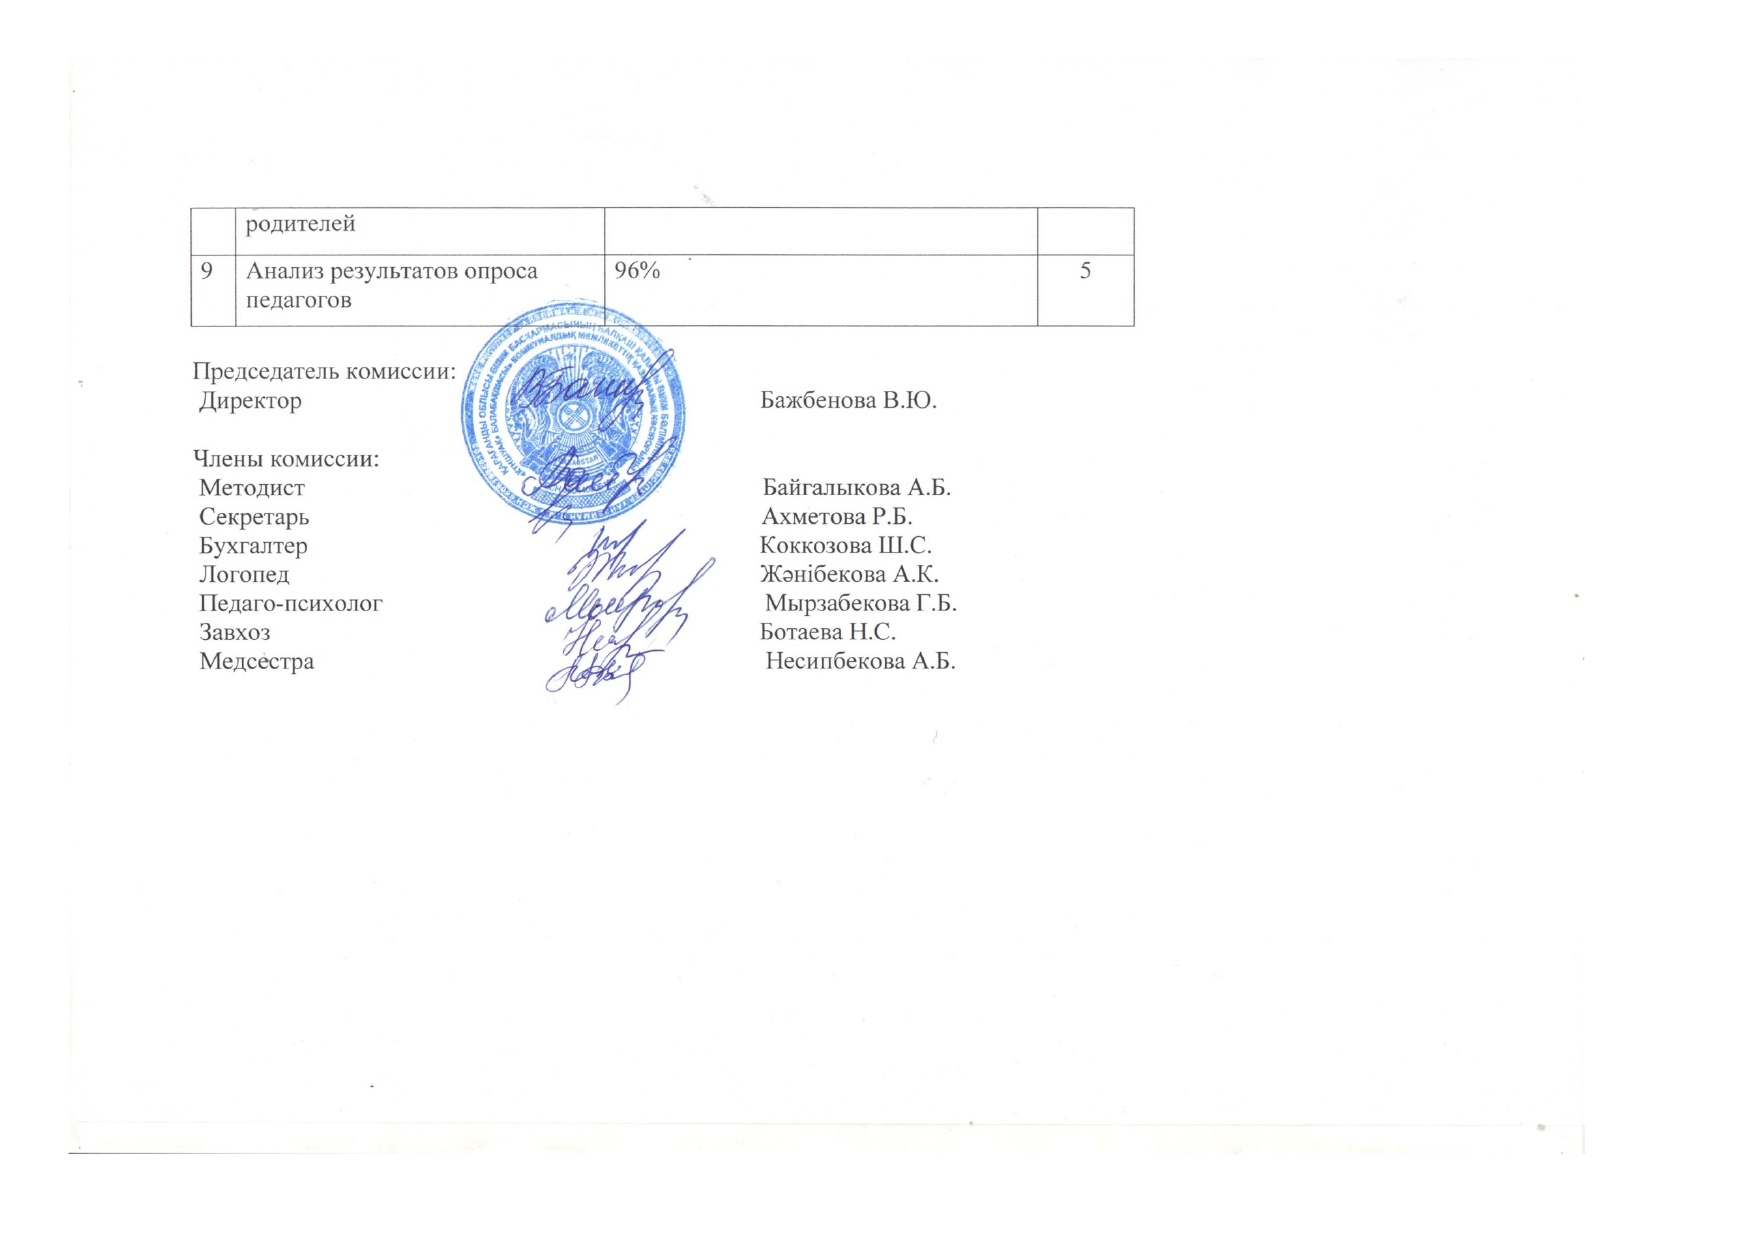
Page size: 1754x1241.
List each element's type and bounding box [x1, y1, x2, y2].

picture [68, 58, 1585, 1163]
